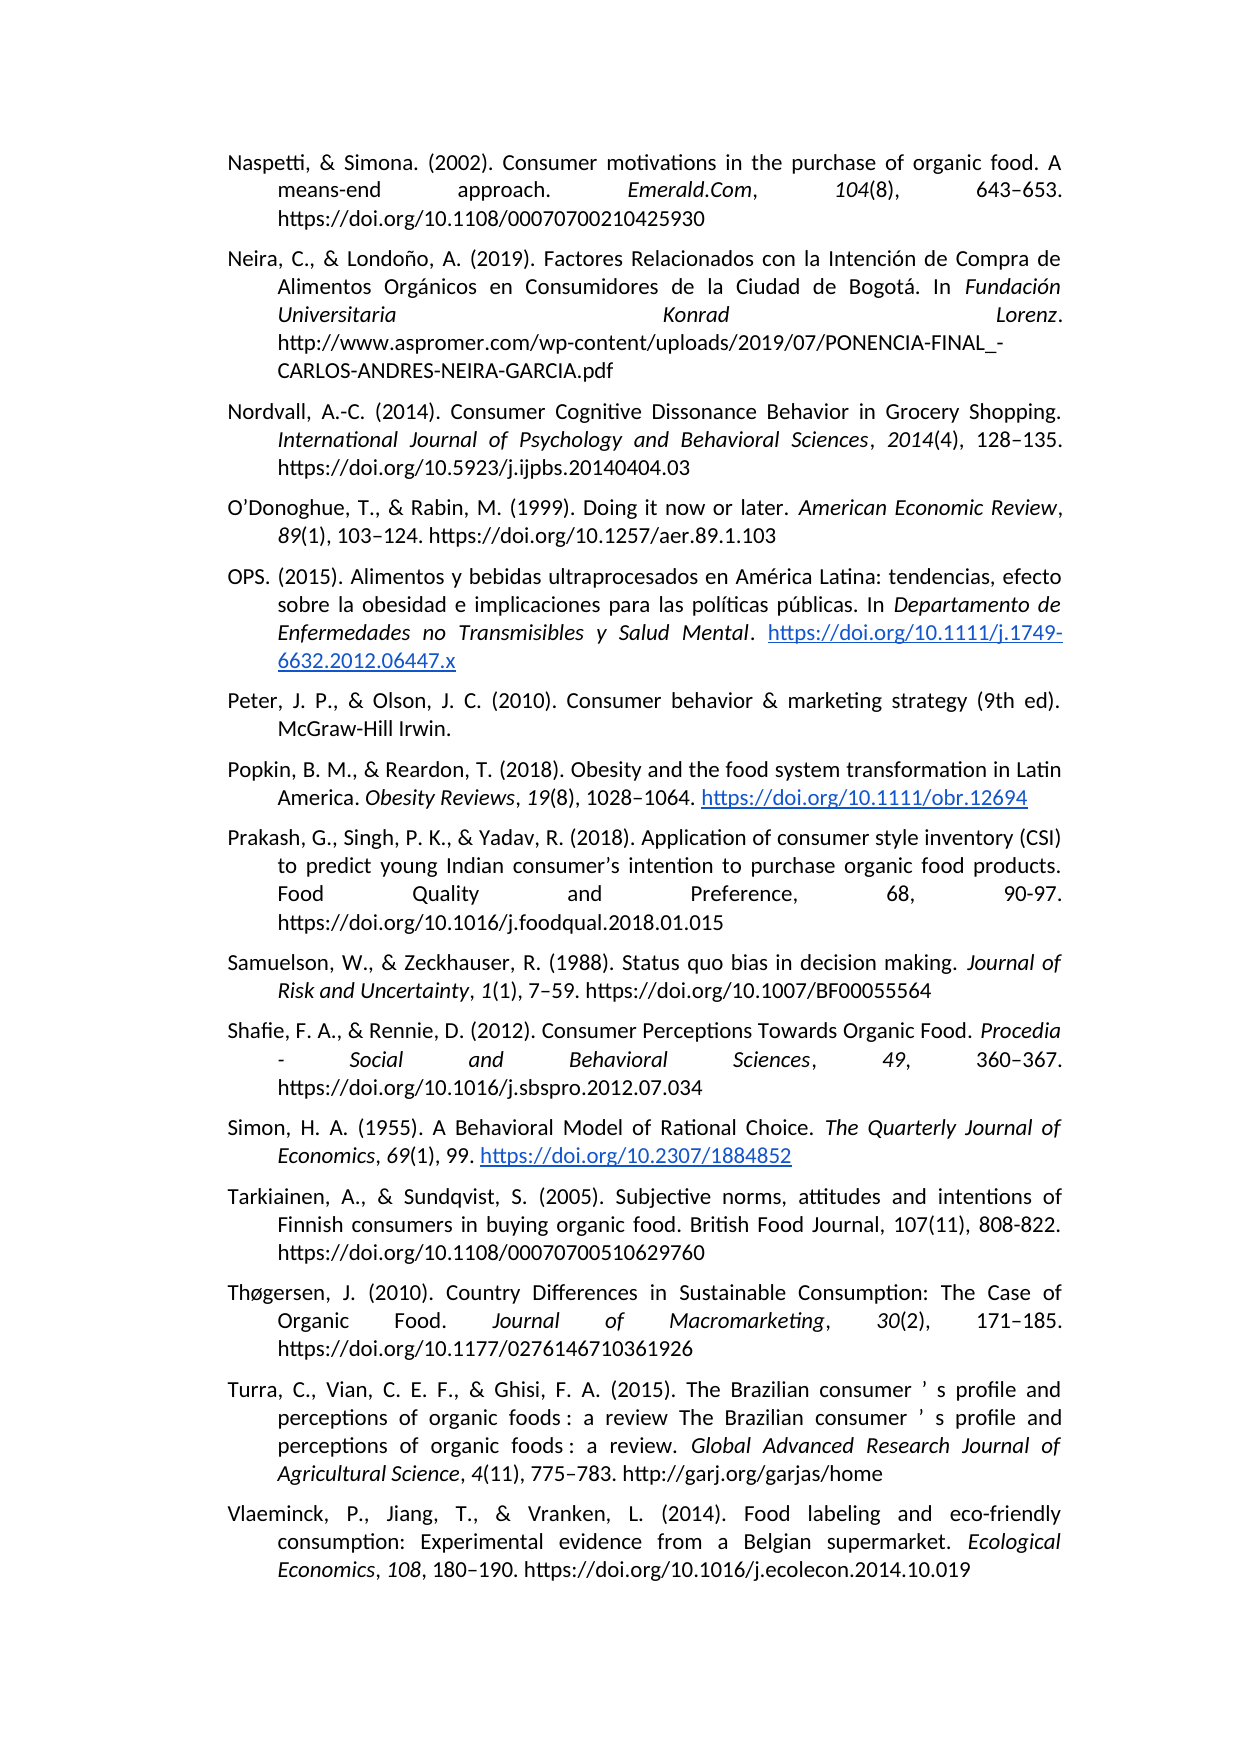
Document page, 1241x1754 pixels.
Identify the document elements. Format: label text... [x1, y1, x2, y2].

text Thøgersen, J. (2010). Country Differences in Sustainable Consumption: The Case of Organic Food. Journal of Macromarketing, 30(2), 171–185. https://doi.org/10.1177/0276146710361926 [227, 1278, 1063, 1362]
text Prakash, G., Singh, P. K., & Yadav, R. (2018). Application of consumer style inventory (CSI) to predict young Indian consumer’s intention to purchase organic food products. Food Quality and Preference, 68, 90-97. https://doi.org/10.1016/j.foodqual.2018.01.015 [227, 823, 1063, 936]
text Popkin, B. M., & Reardon, T. (2018). Obesity and the food system transformation in Latin America. Obesity Reviews, 19(8), 1028–1064. https://doi.org/10.1111/obr.12694 [227, 755, 1063, 811]
text Tarkiainen, A., & Sundqvist, S. (2005). Subjective norms, attitudes and intentions of Finnish consumers in buying organic food. British Food Journal, 107(11), 808-822. https://doi.org/10.1108/00070700510629760 [227, 1182, 1063, 1266]
text Shafie, F. A., & Rennie, D. (2012). Consumer Perceptions Towards Organic Food. Procedia - Social and Behavioral Sciences, 49, 360–367. https://doi.org/10.1016/j.sbspro.2012.07.034 [227, 1017, 1063, 1101]
text Naspetti, & Simona. (2002). Consumer motivations in the purchase of organic food. A means-end approach. Emerald.Com, 104(8), 643–653. https://doi.org/10.1108/00070700210425930 [227, 148, 1063, 232]
text Nordvall, A.-C. (2014). Consumer Cognitive Dissonance Behavior in Grocery Shopping. International Journal of Psychology and Behavioral Sciences, 2014(4), 128–135. https://doi.org/10.5923/j.ijpbs.20140404.03 [227, 397, 1063, 481]
text O’Donoghue, T., & Rabin, M. (1999). Doing it now or later. American Economic Review, 89(1), 103–124. https://doi.org/10.1257/aer.89.1.103 [227, 493, 1063, 549]
text Vlaeminck, P., Jiang, T., & Vranken, L. (2014). Food labeling and eco-friendly consumption: Experimental evidence from a Belgian supermarket. Ecological Economics, 108, 180–190. https://doi.org/10.1016/j.ecolecon.2014.10.019 [227, 1499, 1063, 1583]
text OPS. (2015). Alimentos y bebidas ultraprocesados en América Latina: tendencias, efecto sobre la obesidad e implicaciones para las políticas públicas. In Departamento de Enfermedades no Transmisibles y Salud Mental. https://doi.org/10.1111/j.1749-6632.2012.06447.x [227, 562, 1063, 674]
text Peter, J. P., & Olson, J. C. (2010). Consumer behavior & marketing strategy (9th ed). McGraw-Hill Irwin. [227, 686, 1063, 742]
text Turra, C., Vian, C. E. F., & Ghisi, F. A. (2015). The Brazilian consumer ’ s profile and perceptions of organic foods : a review The Brazilian consumer ’ s profile and perceptions of organic foods : a review. Global Advanced Research Journal of Agricultural Science, 4(11), 775–783. http://garj.org/garjas/home [227, 1375, 1063, 1487]
text Neira, C., & Londoño, A. (2019). Factores Relacionados con la Intención de Compra de Alimentos Orgánicos en Consumidores de la Ciudad de Bogotá. In Fundación Universitaria Konrad Lorenz. http://www.aspromer.com/wp-content/uploads/2019/07/PONENCIA-FINAL_-CARLOS-ANDRES-NEIRA-GARCIA.pdf [227, 244, 1063, 384]
text Samuelson, W., & Zeckhauser, R. (1988). Status quo bias in decision making. Journal of Risk and Uncertainty, 1(1), 7–59. https://doi.org/10.1007/BF00055564 [227, 948, 1063, 1004]
text Simon, H. A. (1955). A Behavioral Model of Rational Choice. The Quarterly Journal of Economics, 69(1), 99. https://doi.org/10.2307/1884852 [227, 1113, 1063, 1169]
